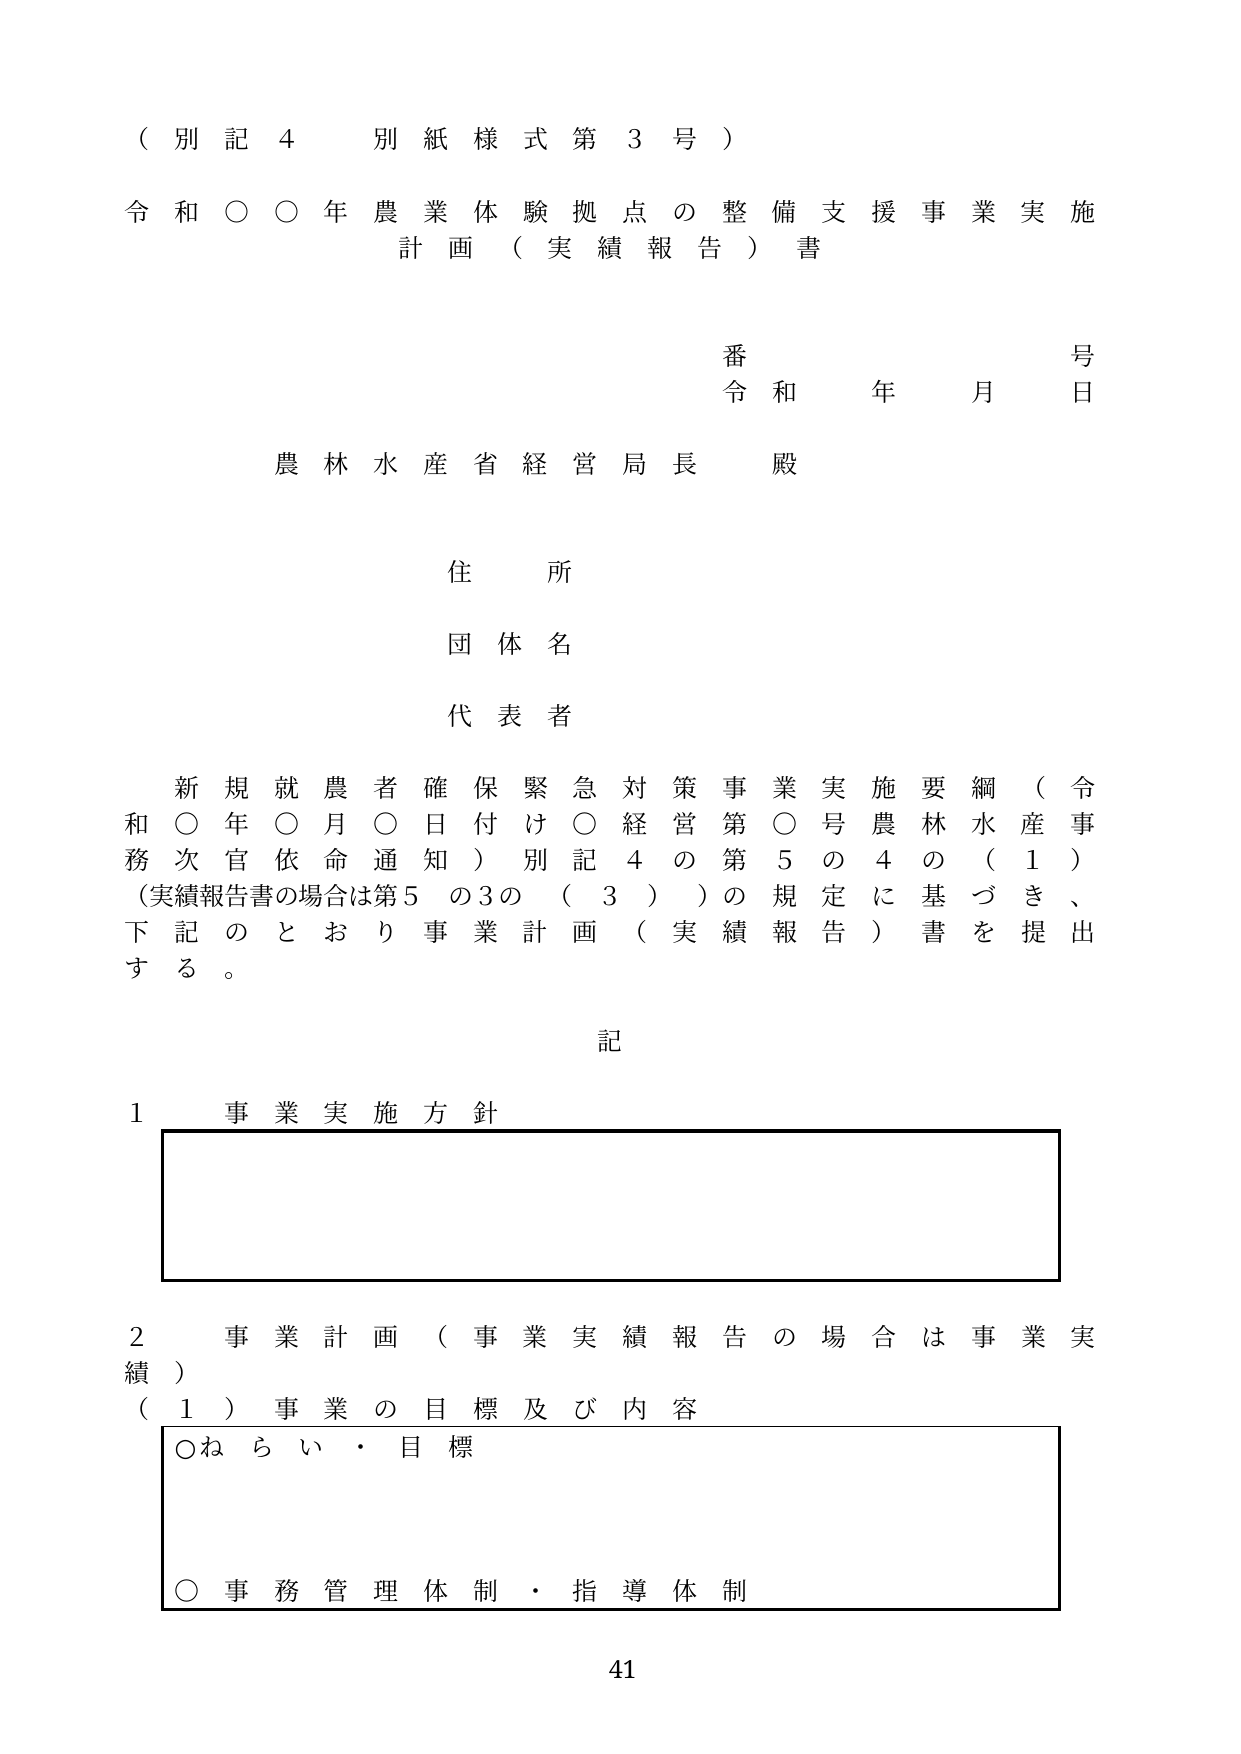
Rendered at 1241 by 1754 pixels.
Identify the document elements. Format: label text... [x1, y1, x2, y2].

text 新規就農者確保緊急対策事業実施要綱（令和〇年〇月〇日付け〇経営第〇号農林水産事務次官依命通知）別記４の第５の４の（１）（実績報告書の場合は第５の３の（３））の規定に基づき、下記のとおり事業計画（実績報告）書を提出する。 [124, 769, 1120, 985]
table_header [164, 1133, 1058, 1279]
text 令和○○年農業体験拠点の整備支援事業実施計画（実績報告）書 [124, 192, 1120, 264]
text （別記４ 別紙様式第３号） [124, 120, 1120, 156]
text 農林水産省経営局長 殿 [124, 444, 1120, 481]
text 番 号 [124, 336, 1120, 372]
text 令和 年 月 日 [124, 372, 1120, 408]
text （１）事業の目標及び内容 [124, 1390, 1120, 1426]
text 住 所 [124, 517, 920, 589]
text 団体名 [124, 589, 920, 661]
text 代表者 [124, 661, 920, 733]
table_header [164, 1427, 1058, 1607]
text 記 [124, 1021, 1120, 1057]
text ２ 事業計画（事業実績報告の場合は事業実績） [124, 1318, 1120, 1390]
text １ 事業実施方針 [124, 1093, 1120, 1129]
